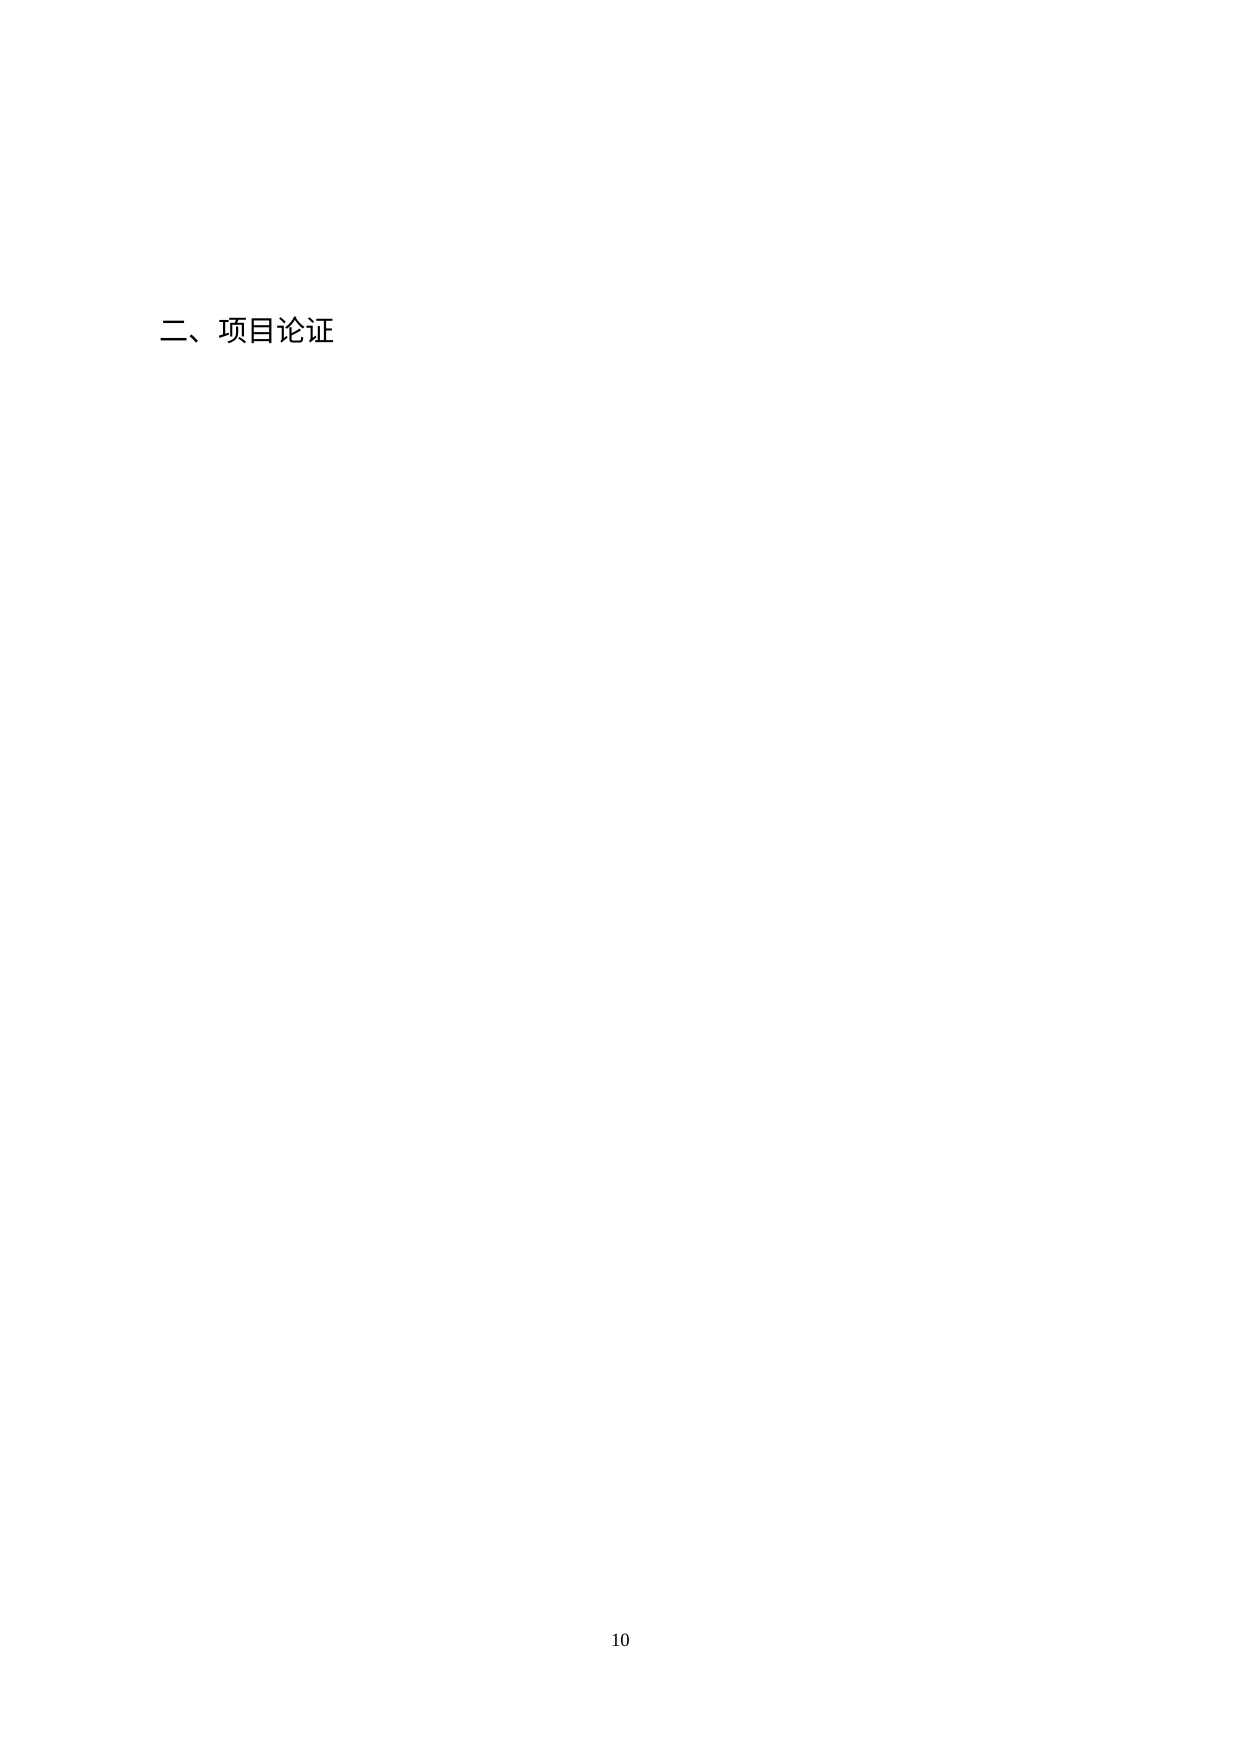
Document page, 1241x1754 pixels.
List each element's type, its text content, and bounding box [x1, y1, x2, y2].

text 二、项目论证 [159, 296, 1081, 361]
